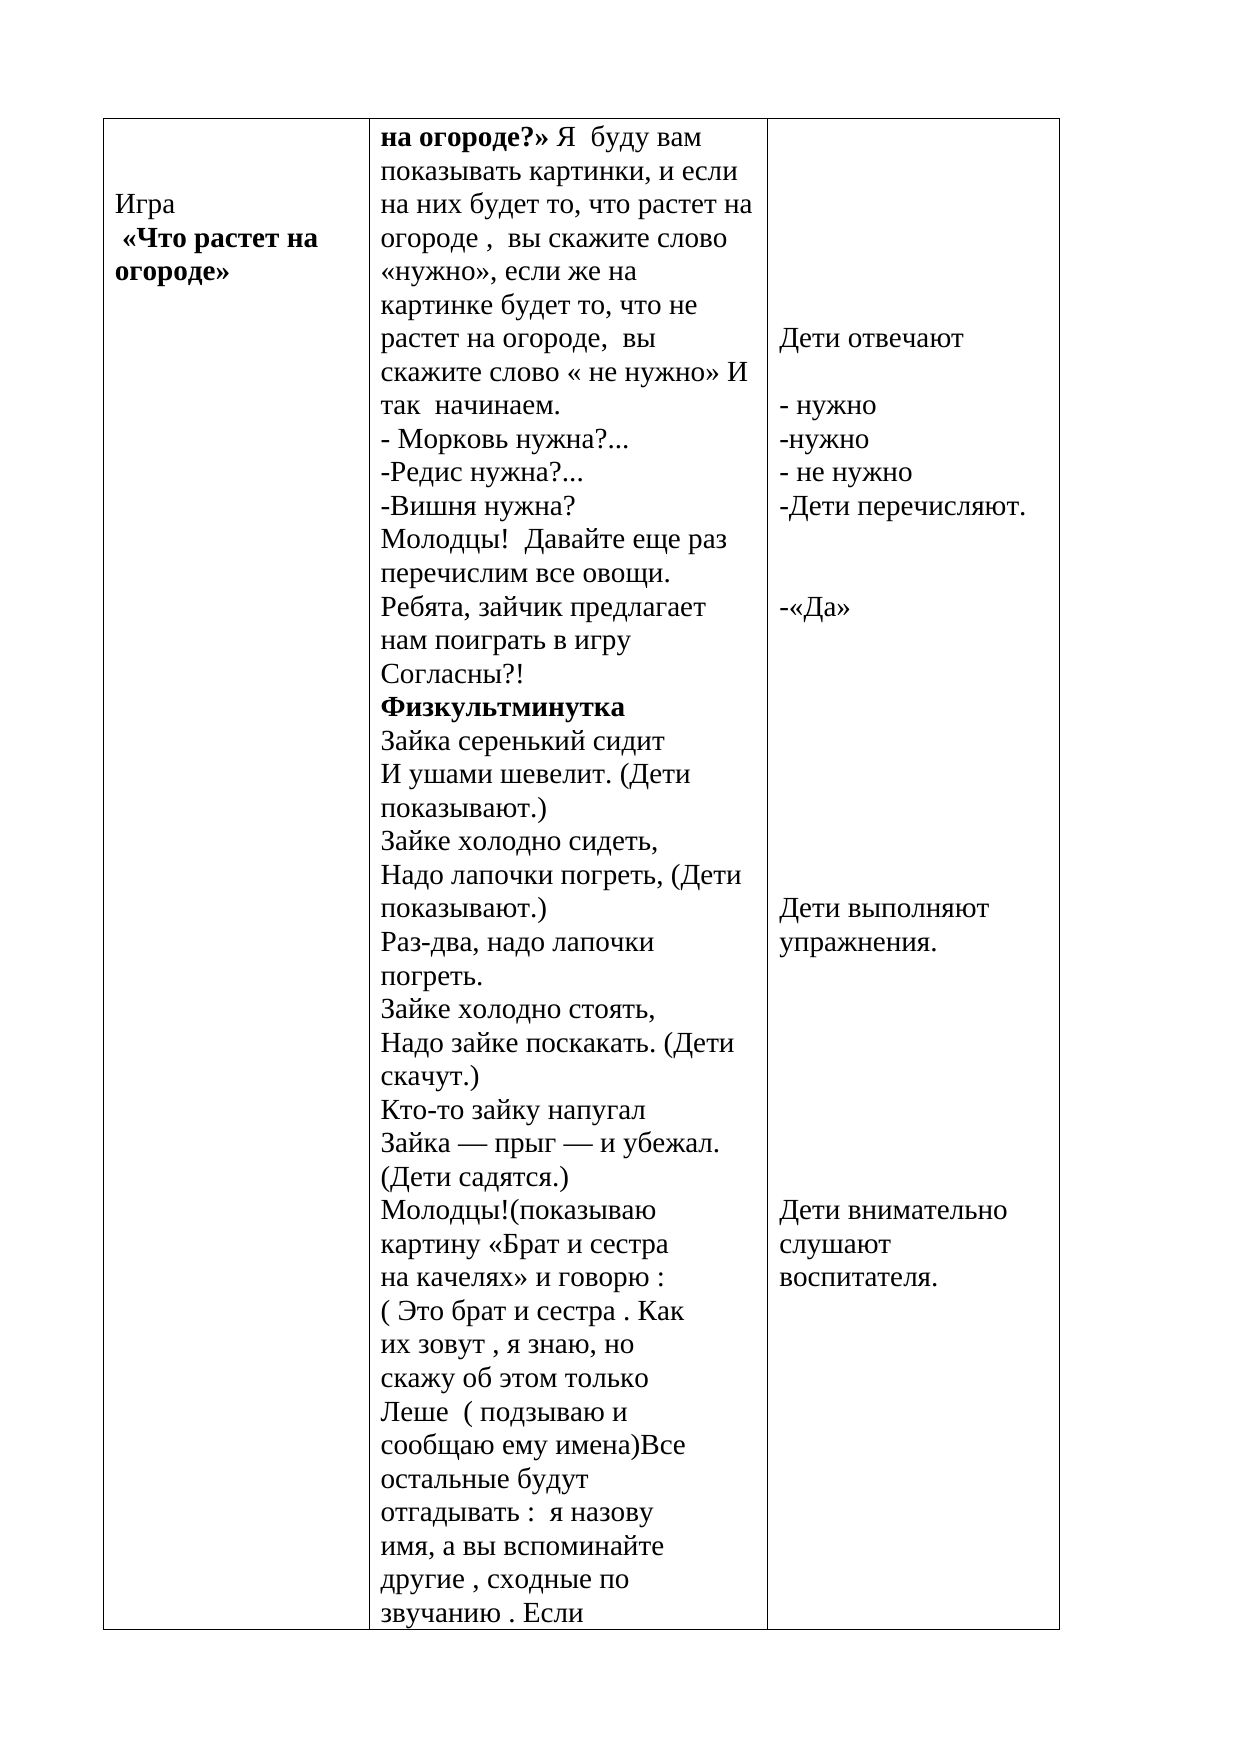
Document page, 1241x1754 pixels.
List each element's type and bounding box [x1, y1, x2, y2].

table_cell [768, 119, 1059, 1628]
table_cell [104, 119, 369, 1628]
table_cell [370, 119, 767, 1628]
